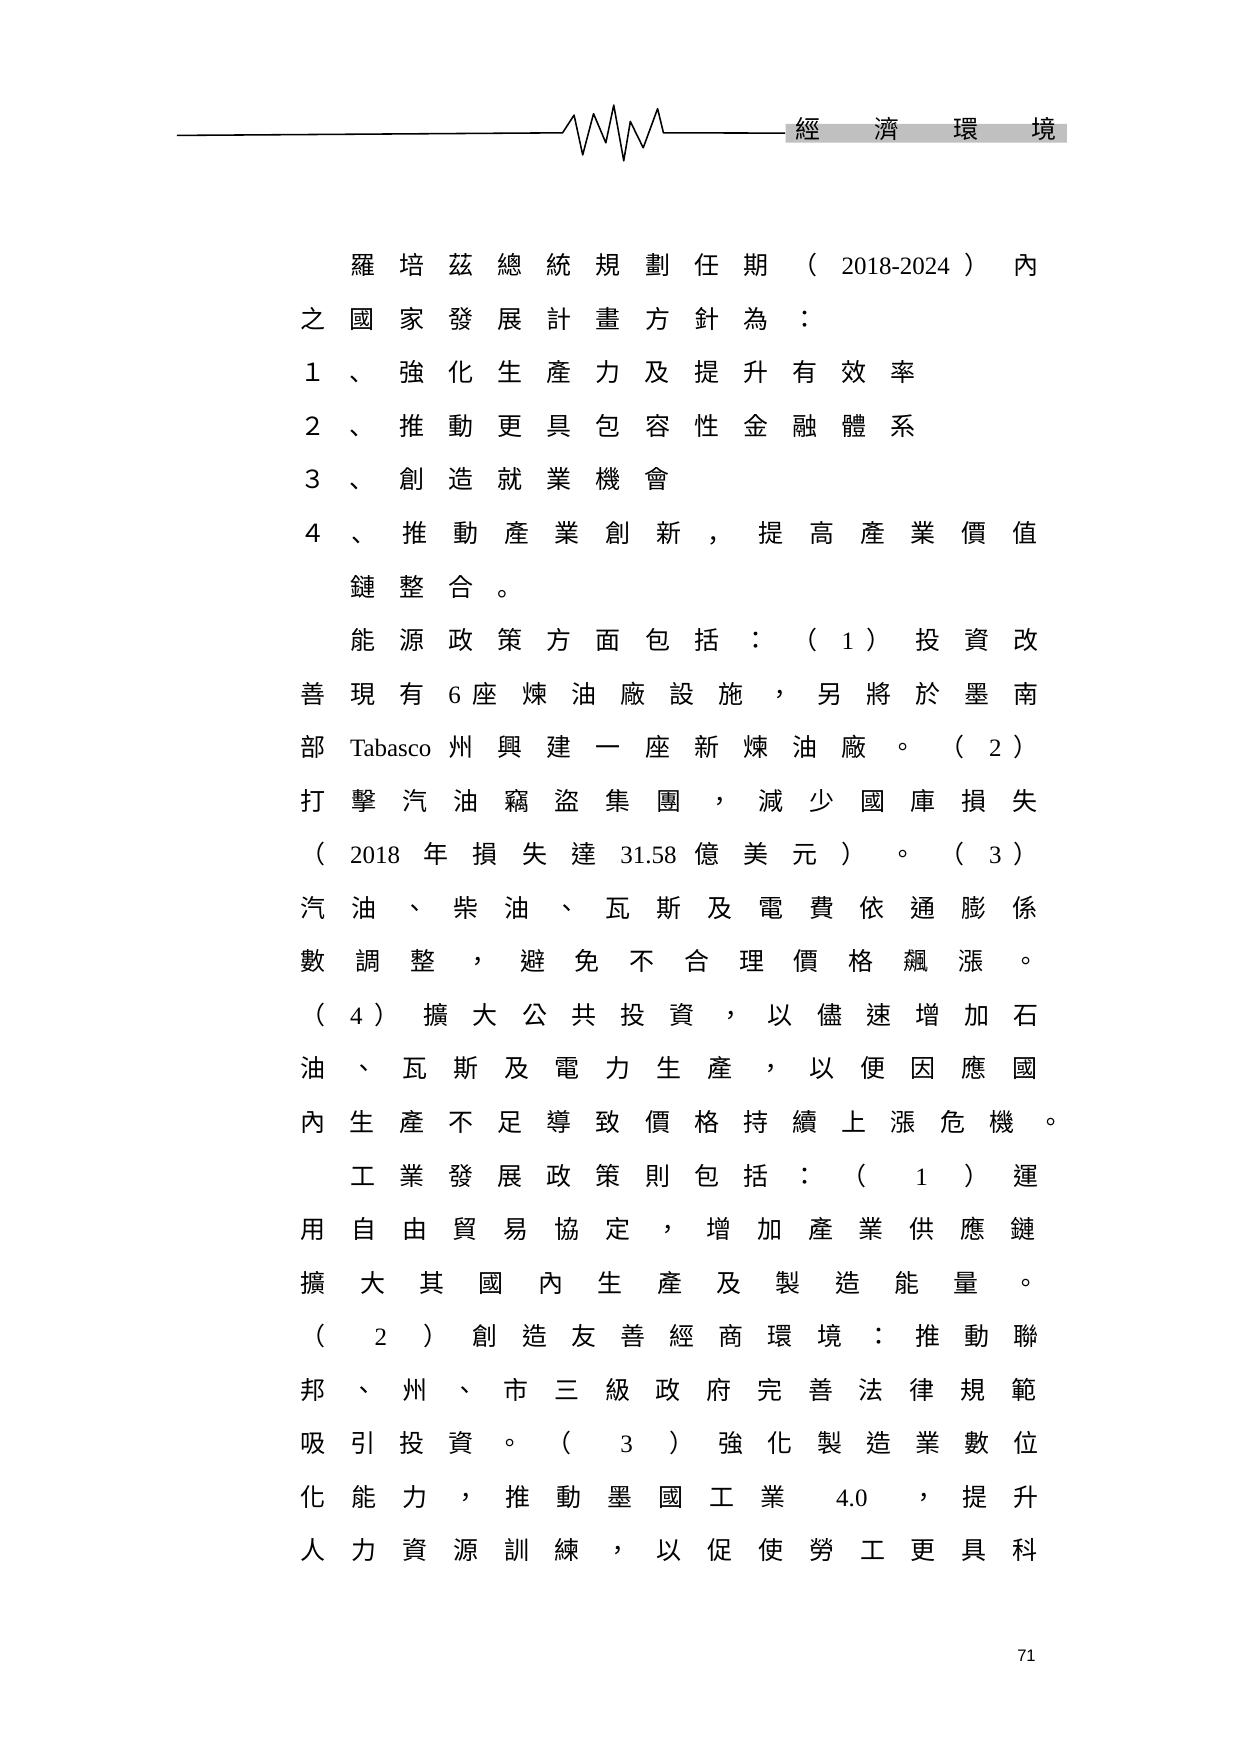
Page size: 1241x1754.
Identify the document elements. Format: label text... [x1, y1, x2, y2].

text ３、創造就業機會 [276, 451, 1063, 505]
text 能源政策方面包括：（1）投資改善現有6座煉油廠設施，另將於墨南部Tabasco州興建一座新煉油廠。（2）打擊汽油竊盜集團，減少國庫損失（2018年損失達31.58億美元）。（3）汽油、柴油、瓦斯及電費依通膨係數調整，避免不合理價格飆漲。（4）擴大公共投資，以儘速增加石油、瓦斯及電力生產，以便因應國內生產不足導致價格持續上漲危機。 [276, 612, 1063, 1147]
text １、強化生產力及提升有效率 [276, 344, 1063, 398]
text ４、推動產業創新，提高產業價值鏈整合。 [276, 505, 1063, 612]
text ２、推動更具包容性金融體系 [276, 398, 1063, 451]
text 羅培茲總統規劃任期（2018-2024）內之國家發展計畫方針為： [276, 237, 1063, 344]
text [276, 1147, 1063, 1576]
